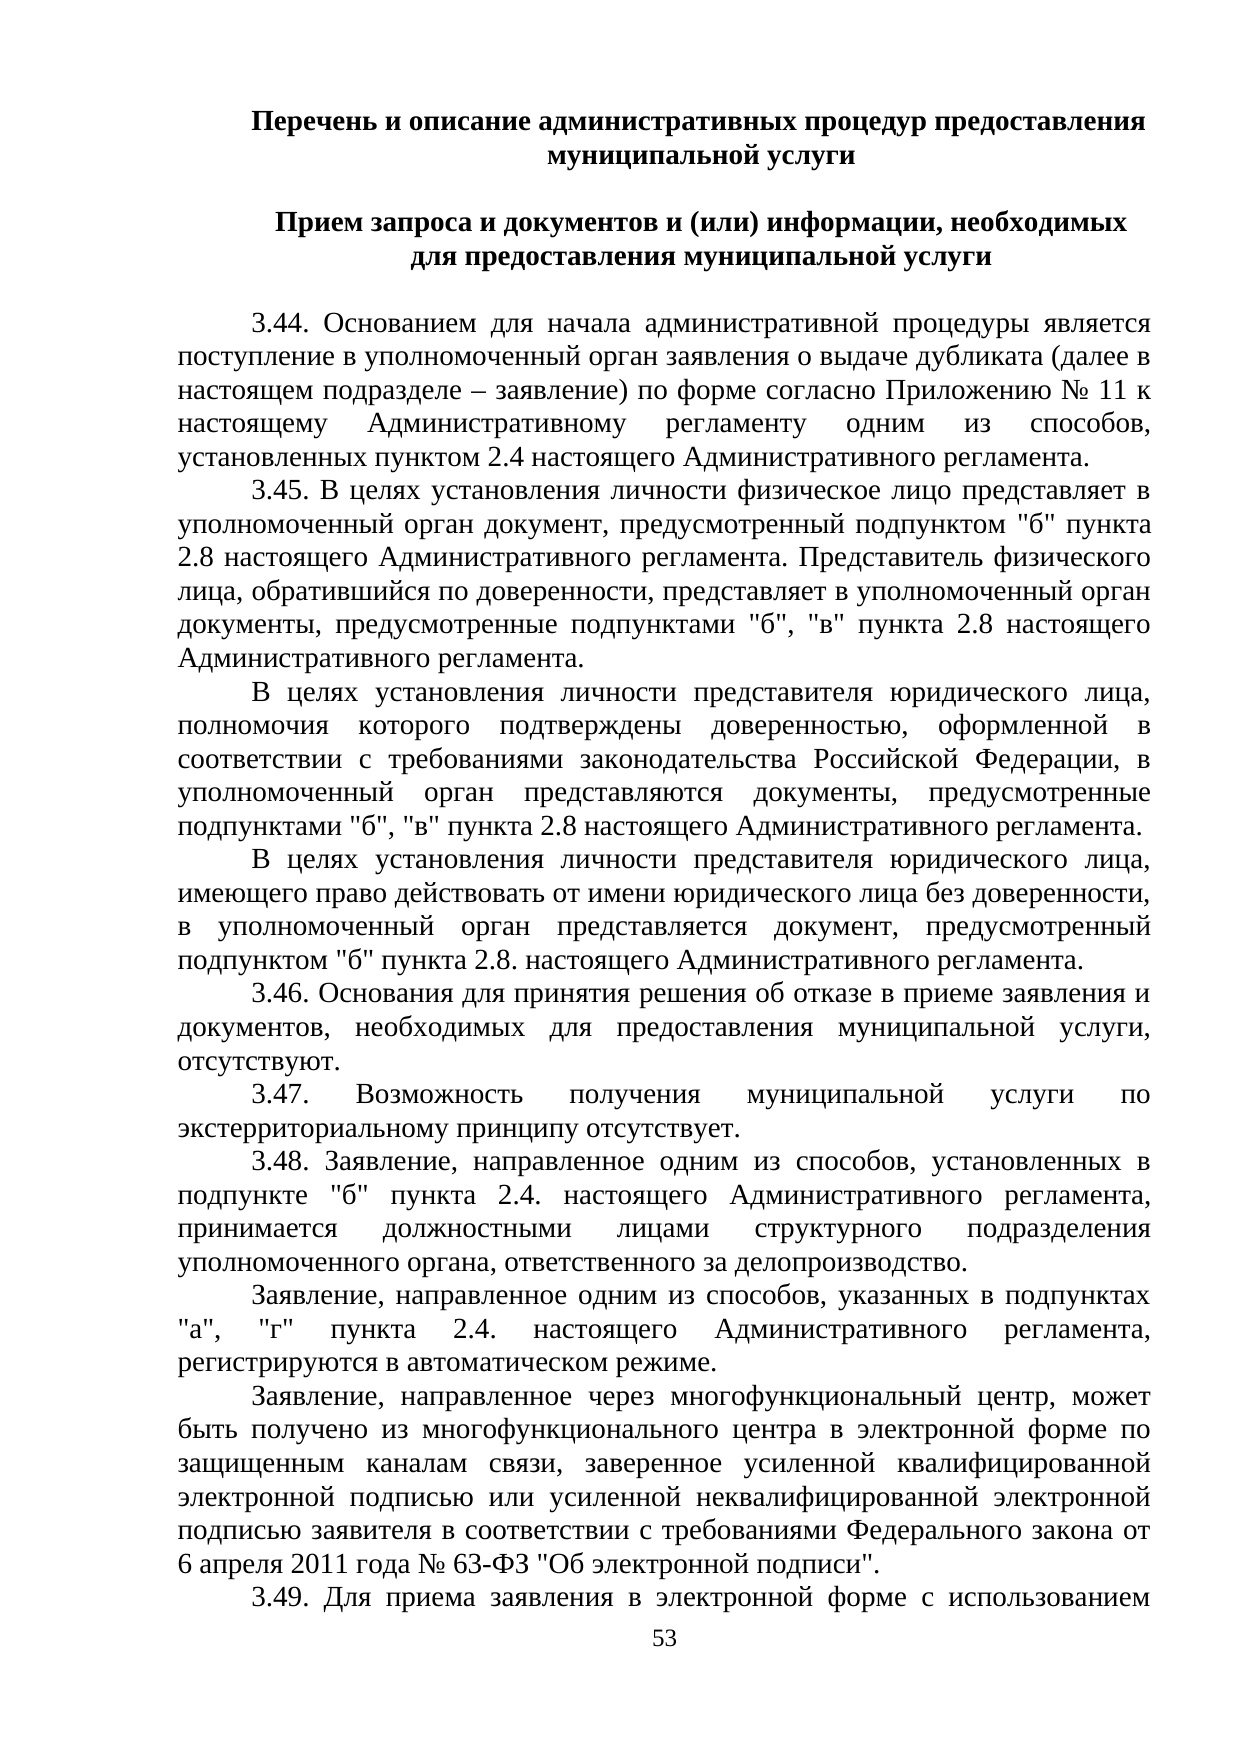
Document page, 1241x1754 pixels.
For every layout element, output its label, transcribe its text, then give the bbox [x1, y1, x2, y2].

text муниципальной услуги [177, 137, 1152, 171]
text 3.48. Заявление, направленное одним из способов, установленных в подпункте "б" пункта 2.4. настоящего Административного регламента, принимается должностными лицами структурного подразделения уполномоченного органа, ответственного за делопроизводство. [177, 1143, 1152, 1277]
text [177, 1579, 1152, 1613]
text Прием запроса и документов и (или) информации, необходимых [177, 204, 1152, 238]
text 3.45. В целях установления личности физическое лицо представляет в уполномоченный орган документ, предусмотренный подпунктом "б" пункта 2.8 настоящего Административного регламента. Представитель физического лица, обратившийся по доверенности, представляет в уполномоченный орган документы, предусмотренные подпунктами "б", "в" пункта 2.8 настоящего Административного регламента. [177, 472, 1152, 674]
text В целях установления личности представителя юридического лица, полномочия которого подтверждены доверенностью, оформленной в соответствии с требованиями законодательства Российской Федерации, в уполномоченный орган представляются документы, предусмотренные подпунктами "б", "в" пункта 2.8 настоящего Административного регламента. [177, 674, 1152, 841]
text Заявление, направленное одним из способов, указанных в подпунктах "а", "г" пункта 2.4. настоящего Административного регламента, регистрируются в автоматическом режиме. [177, 1277, 1152, 1378]
text для предоставления муниципальной услуги [177, 238, 1152, 271]
text 3.46. Основания для принятия решения об отказе в приеме заявления и документов, необходимых для предоставления муниципальной услуги, отсутствуют. [177, 976, 1152, 1076]
text 3.44. Основанием для начала административной процедуры является поступление в уполномоченный орган заявления о выдаче дубликата (далее в настоящем подразделе – заявление) по форме согласно Приложению № 11 к настоящему Административному регламенту одним из способов, установленных пунктом 2.4 настоящего Административного регламента. [177, 305, 1152, 472]
text 3.47. Возможность получения муниципальной услуги по экстерриториальному принципу отсутствует. [177, 1076, 1152, 1143]
text Заявление, направленное через многофункциональный центр, может быть получено из многофункционального центра в электронной форме по защищенным каналам связи, заверенное усиленной квалифицированной электронной подписью или усиленной неквалифицированной электронной подписью заявителя в соответствии с требованиями Федерального закона от 6 апреля 2011 года № 63-ФЗ "Об электронной подписи". [177, 1378, 1152, 1579]
text В целях установления личности представителя юридического лица, имеющего право действовать от имени юридического лица без доверенности, в уполномоченный орган представляется документ, предусмотренный подпунктом "б" пункта 2.8. настоящего Административного регламента. [177, 841, 1152, 976]
text Перечень и описание административных процедур предоставления [177, 103, 1152, 137]
